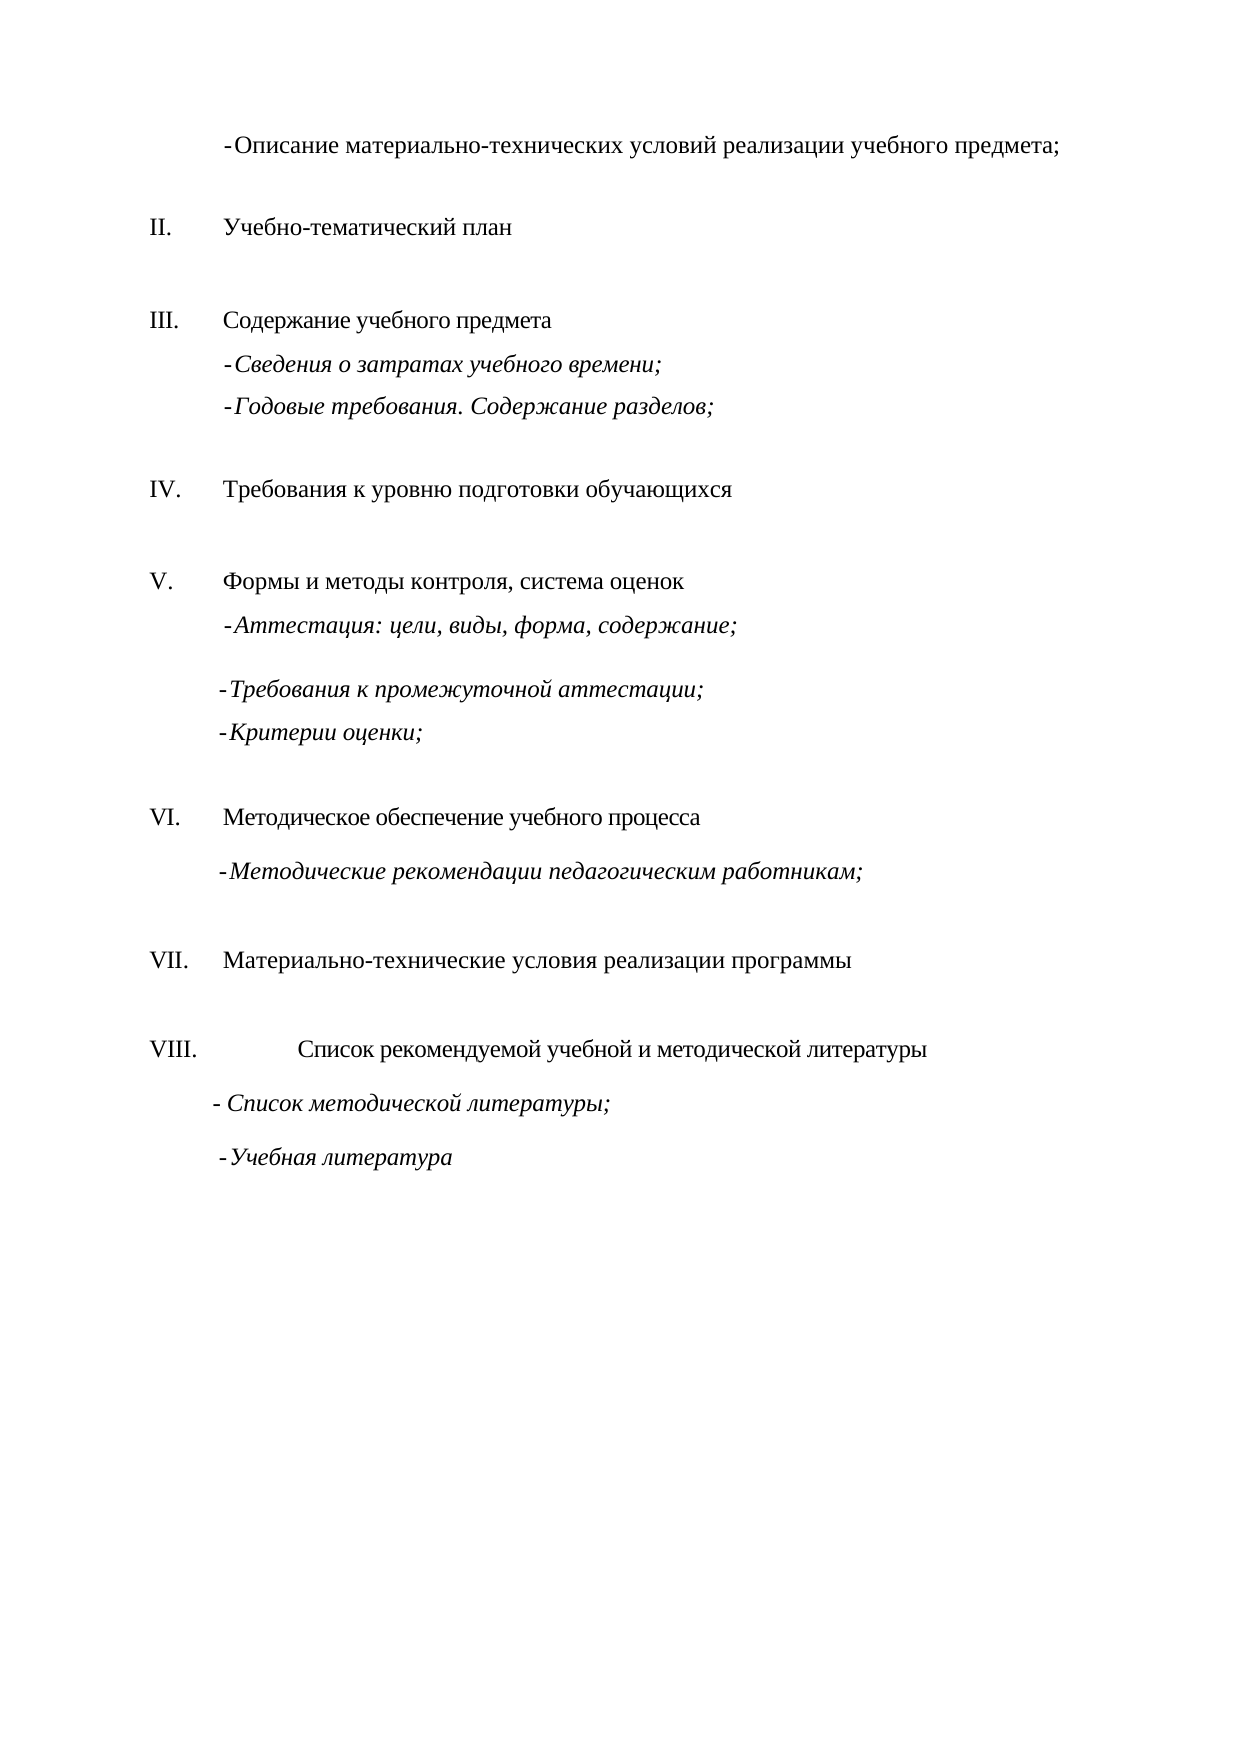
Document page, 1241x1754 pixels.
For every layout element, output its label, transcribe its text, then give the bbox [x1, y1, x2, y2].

text - Учебная литература [219, 1142, 1164, 1171]
text VIII. Список рекомендуемой учебной и методической литературы [149, 1034, 1164, 1063]
list Требования к промежуточной аттестации; [219, 663, 1164, 706]
list Критерии оценки; [219, 706, 1164, 749]
list Требования к уровню подготовки обучающихся [149, 474, 1164, 502]
list Учебно-тематический план [149, 212, 1164, 241]
list Годовые требования. Содержание разделов; [224, 391, 1164, 420]
list Содержание учебного предмета [149, 306, 1164, 334]
list Формы и методы контроля, система оценок [149, 566, 1164, 595]
text - Методические рекомендации педагогическим работникам; [219, 856, 1164, 885]
text VI. Методическое обеспечение учебного процесса [149, 802, 1164, 831]
list Сведения о затратах учебного времени; [224, 349, 1164, 378]
text VII. Материально-технические условия реализации программы [149, 945, 1164, 974]
text - Аттестация: цели, виды, форма, содержание; [224, 599, 1164, 642]
text - Список методической литературы; [212, 1088, 1164, 1117]
list Описание материально-технических условий реализации учебного предмета; [224, 130, 1164, 158]
